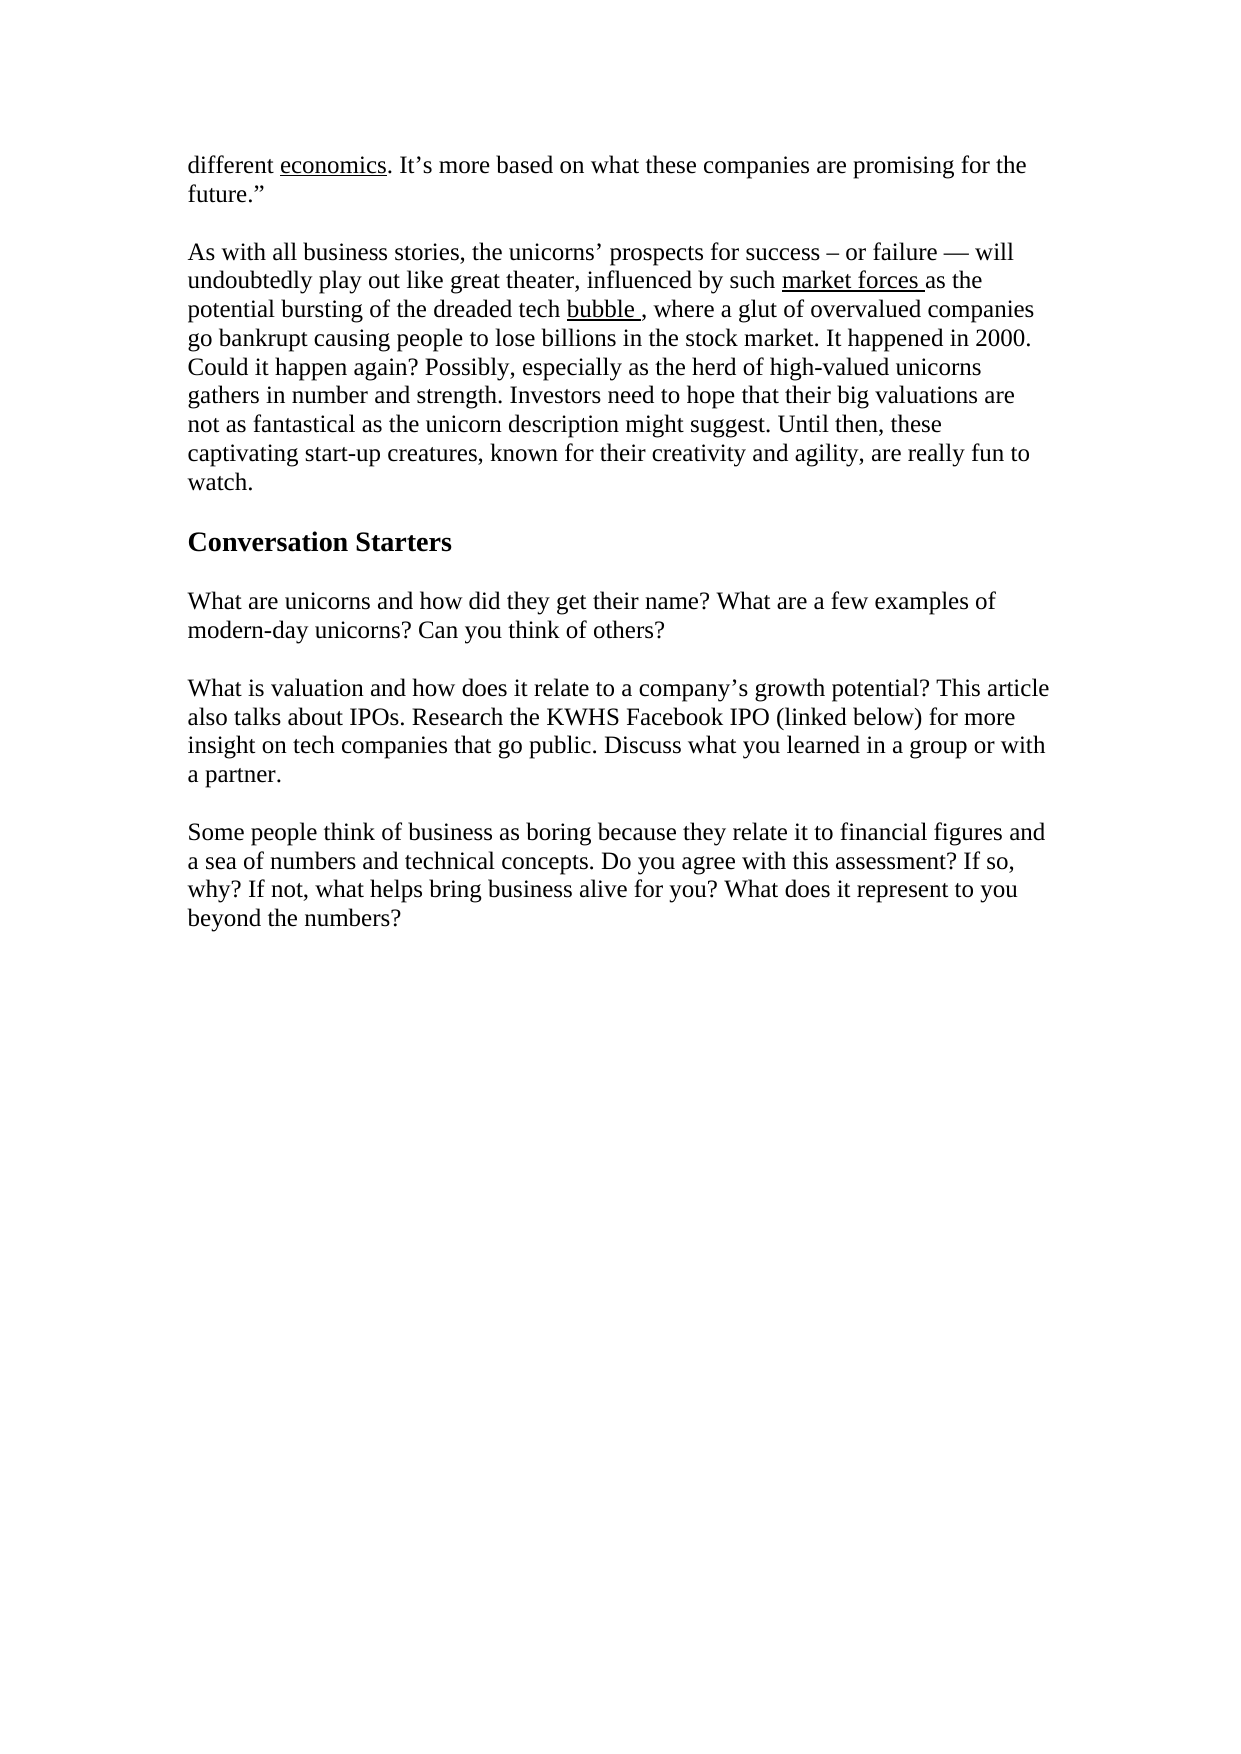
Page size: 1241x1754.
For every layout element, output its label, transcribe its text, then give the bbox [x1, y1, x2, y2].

text Some people think of business as boring because they relate it to financial figures and a sea of numbers and technical concepts. Do you agree with this assessment? If so, why? If not, what helps bring business alive for you? What does it represent to you beyond the numbers? [187, 817, 1053, 932]
text What are unicorns and how did they get their name? What are a few examples of modern-day unicorns? Can you think of others? [187, 586, 1053, 644]
text As with all business stories, the unicorns’ prospects for success – or failure — will undoubtedly play out like great theater, influenced by such market forces as the potential bursting of the dreaded tech bubble , where a glut of overvalued companies go bankrupt causing people to lose billions in the stock market. It happened in 2000. Could it happen again? Possibly, especially as the herd of high-valued unicorns gathers in number and strength. Investors need to hope that their big valuations are not as fantastical as the unicorn description might suggest. Until then, these captivating start-up creatures, known for their creativity and agility, are really fun to watch. [187, 237, 1053, 495]
text Conversation Starters [187, 524, 1053, 557]
text What is valuation and how does it relate to a company’s growth potential? This article also talks about IPOs. Research the KWHS Facebook IPO (linked below) for more insight on tech companies that go public. Discuss what you learned in a group or with a partner. [187, 673, 1053, 788]
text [187, 150, 1053, 207]
